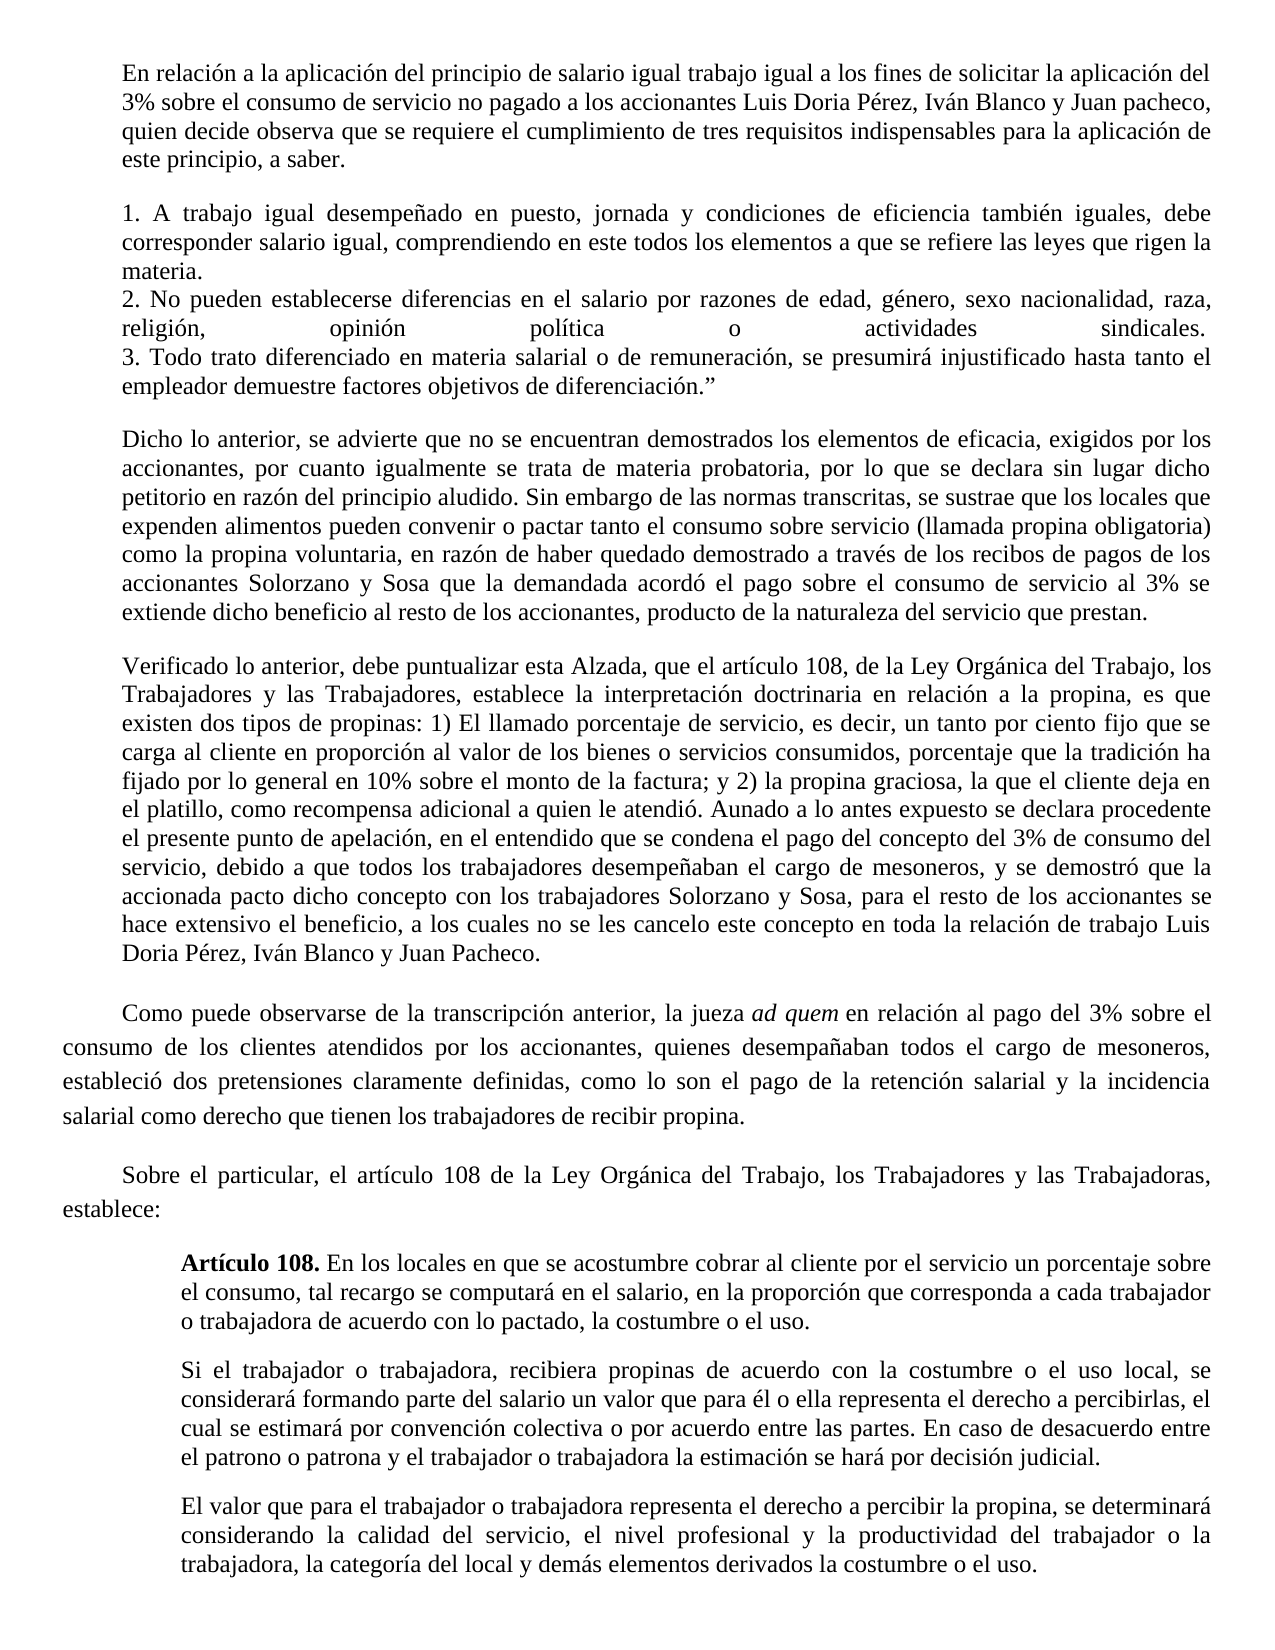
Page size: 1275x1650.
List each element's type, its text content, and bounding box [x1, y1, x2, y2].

text 1. A trabajo igual desempeñado en puesto, jornada y condiciones de eficiencia también iguales, debe corresponder salario igual, comprendiendo en este todos los elementos a que se refiere las leyes que rigen la materia. 2. No pueden establecerse diferencias en el salario por razones de edad, género, sexo nacionalidad, raza, religión, opinión política o actividades sindicales. 3. Todo trato diferenciado en materia salarial o de remuneración, se presumirá injustificado hasta tanto el empleador demuestre factores objetivos de diferenciación.” [122, 198, 1212, 399]
text Verificado lo anterior, debe puntualizar esta Alzada, que el artículo 108, de la Ley Orgánica del Trabajo, los Trabajadores y las Trabajadores, establece la interpretación doctrinaria en relación a la propina, es que existen dos tipos de propinas: 1) El llamado porcentaje de servicio, es decir, un tanto por ciento fijo que se carga al cliente en proporción al valor de los bienes o servicios consumidos, porcentaje que la tradición ha fijado por lo general en 10% sobre el monto de la factura; y 2) la propina graciosa, la que el cliente deja en el platillo, como recompensa adicional a quien le atendió. Aunado a lo antes expuesto se declara procedente el presente punto de apelación, en el entendido que se condena el pago del concepto del 3% de consumo del servicio, debido a que todos los trabajadores desempeñaban el cargo de mesoneros, y se demostró que la accionada pacto dicho concepto con los trabajadores Solorzano y Sosa, para el resto de los accionantes se hace extensivo el beneficio, a los cuales no se les cancelo este concepto en toda la relación de trabajo Luis Doria Pérez, Iván Blanco y Juan Pacheco. [122, 651, 1212, 967]
text Como puede observarse de la transcripción anterior, la jueza ad quem en relación al pago del 3% sobre el consumo de los clientes atendidos por los accionantes, quienes desempañaban todos el cargo de mesoneros, estableció dos pretensiones claramente definidas, como lo son el pago de la retención salarial y la incidencia salarial como derecho que tienen los trabajadores de recibir propina. [62, 992, 1212, 1129]
text En relación a la aplicación del principio de salario igual trabajo igual a los fines de solicitar la aplicación del 3% sobre el consumo de servicio no pagado a los accionantes Luis Doria Pérez, Iván Blanco y Juan pacheco, quien decide observa que se requiere el cumplimiento de tres requisitos indispensables para la aplicación de este principio, a saber. [122, 58, 1212, 173]
text El valor que para el trabajador o trabajadora representa el derecho a percibir la propina, se determinará considerando la calidad del servicio, el nivel profesional y la productividad del trabajador o la trabajadora, la categoría del local y demás elementos derivados la costumbre o el uso. [181, 1491, 1212, 1577]
text Dicho lo anterior, se advierte que no se encuentran demostrados los elementos de eficacia, exigidos por los accionantes, por cuanto igualmente se trata de materia probatoria, por lo que se declara sin lugar dicho petitorio en razón del principio aludido. Sin embargo de las normas transcritas, se sustrae que los locales que expenden alimentos pueden convenir o pactar tanto el consumo sobre servicio (llamada propina obligatoria) como la propina voluntaria, en razón de haber quedado demostrado a través de los recibos de pagos de los accionantes Solorzano y Sosa que la demandada acordó el pago sobre el consumo de servicio al 3% se extiende dicho beneficio al resto de los accionantes, producto de la naturaleza del servicio que prestan. [122, 424, 1212, 626]
text Sobre el particular, el artículo 108 de la Ley Orgánica del Trabajo, los Trabajadores y las Trabajadoras, establece: [62, 1154, 1212, 1223]
text Artículo 108. En los locales en que se acostumbre cobrar al cliente por el servicio un porcentaje sobre el consumo, tal recargo se computará en el salario, en la proporción que corresponda a cada trabajador o trabajadora de acuerdo con lo pactado, la costumbre o el uso. [181, 1248, 1212, 1334]
text Si el trabajador o trabajadora, recibiera propinas de acuerdo con la costumbre o el uso local, se considerará formando parte del salario un valor que para él o ella representa el derecho a percibirlas, el cual se estimará por convención colectiva o por acuerdo entre las partes. En caso de desacuerdo entre el patrono o patrona y el trabajador o trabajadora la estimación se hará por decisión judicial. [181, 1355, 1212, 1470]
